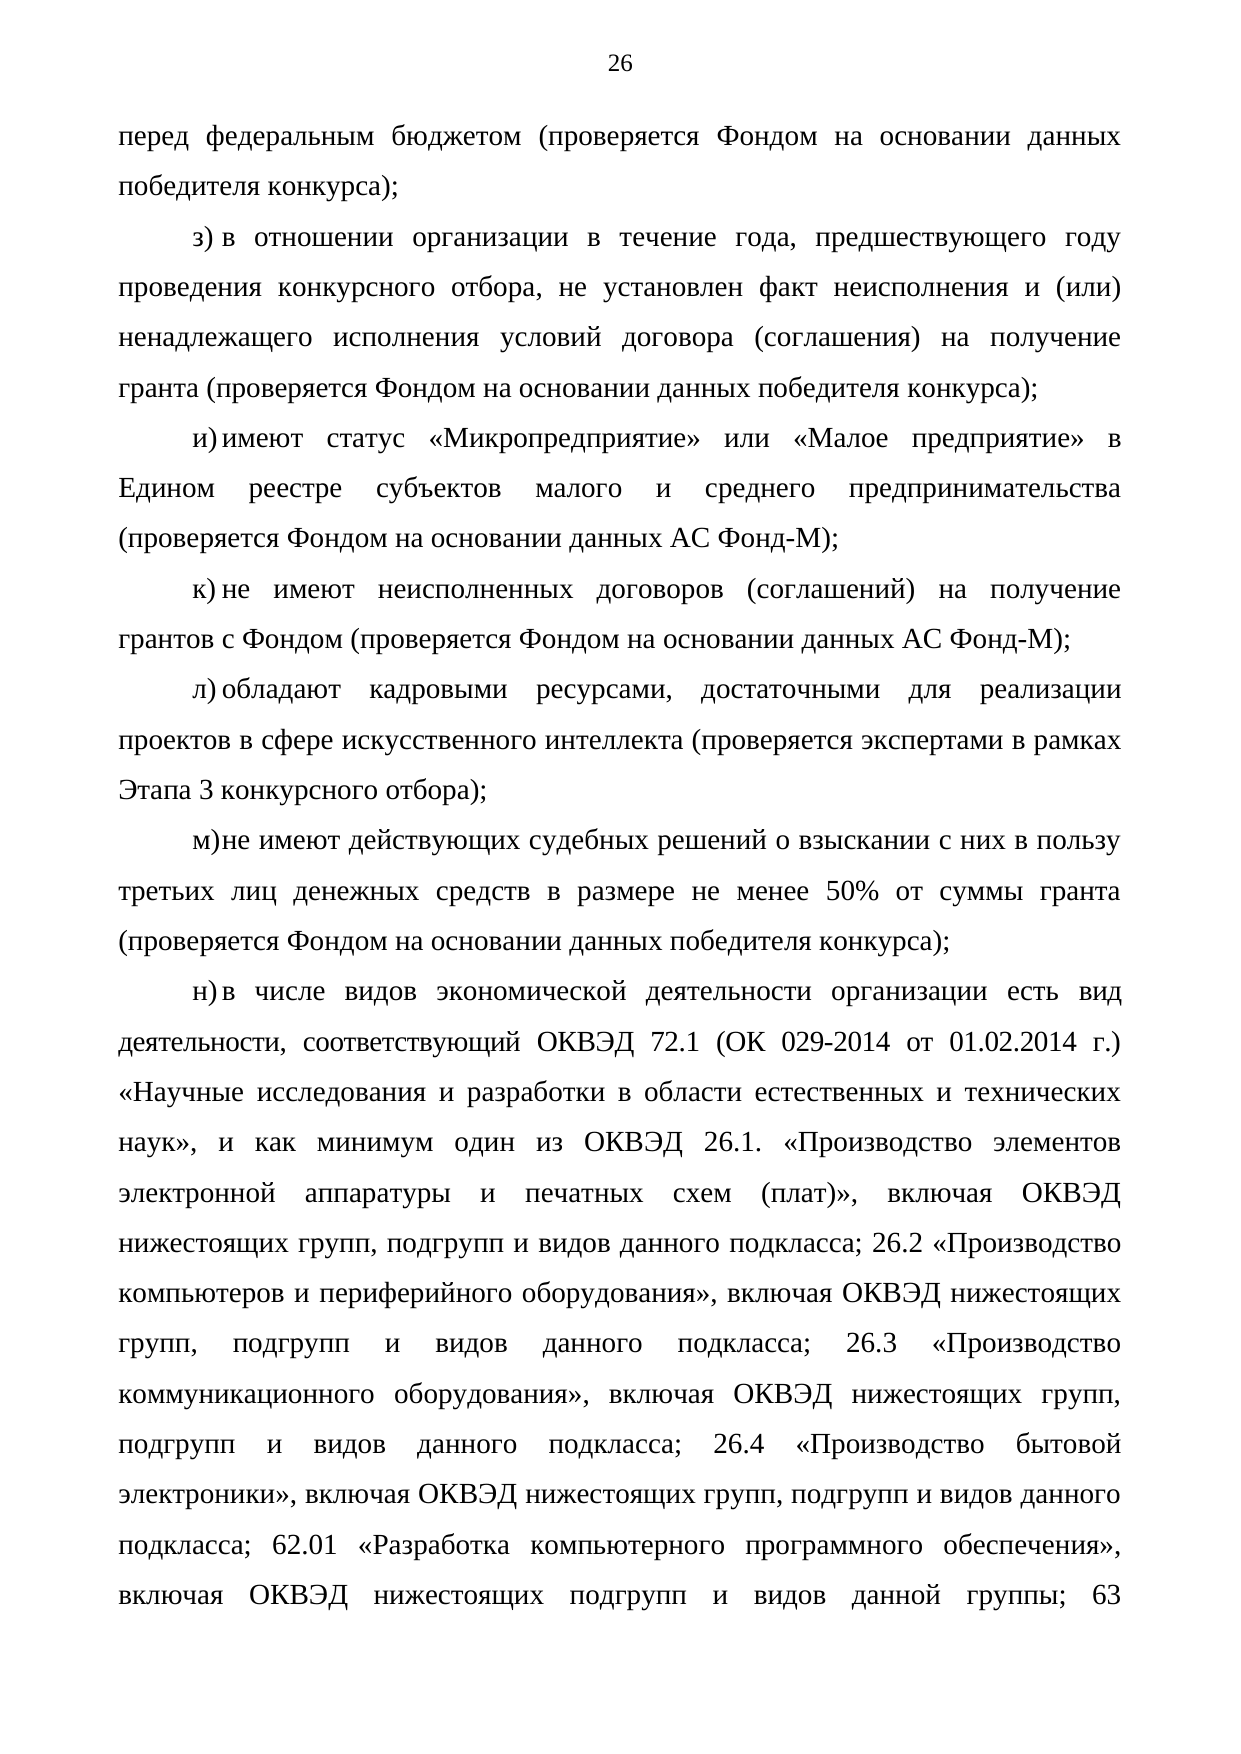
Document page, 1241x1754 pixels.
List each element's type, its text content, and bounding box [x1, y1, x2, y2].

list имеют статус «Микропредприятие» или «Малое предприятие» в Едином реестре субъектов малого и среднего предпринимательства (проверяется Фондом на основании данных АС Фонд-М); [118, 420, 1122, 554]
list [118, 118, 1122, 202]
list не имеют неисполненных договоров (соглашений) на получение грантов с Фондом (проверяется Фондом на основании данных АС Фонд-М); [118, 571, 1122, 655]
list в отношении организации в течение года, предшествующего году проведения конкурсного отбора, не установлен факт неисполнения и (или) ненадлежащего исполнения условий договора (соглашения) на получение гранта (проверяется Фондом на основании данных победителя конкурса); [118, 219, 1122, 403]
list обладают кадровыми ресурсами, достаточными для реализации проектов в сфере искусственного интеллекта (проверяется экспертами в рамках Этапа 3 конкурсного отбора); [118, 672, 1122, 806]
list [118, 973, 1122, 1611]
list не имеют действующих судебных решений о взыскании с них в пользу третьих лиц денежных средств в размере не менее 50% от суммы гранта (проверяется Фондом на основании данных победителя конкурса); [118, 822, 1122, 957]
